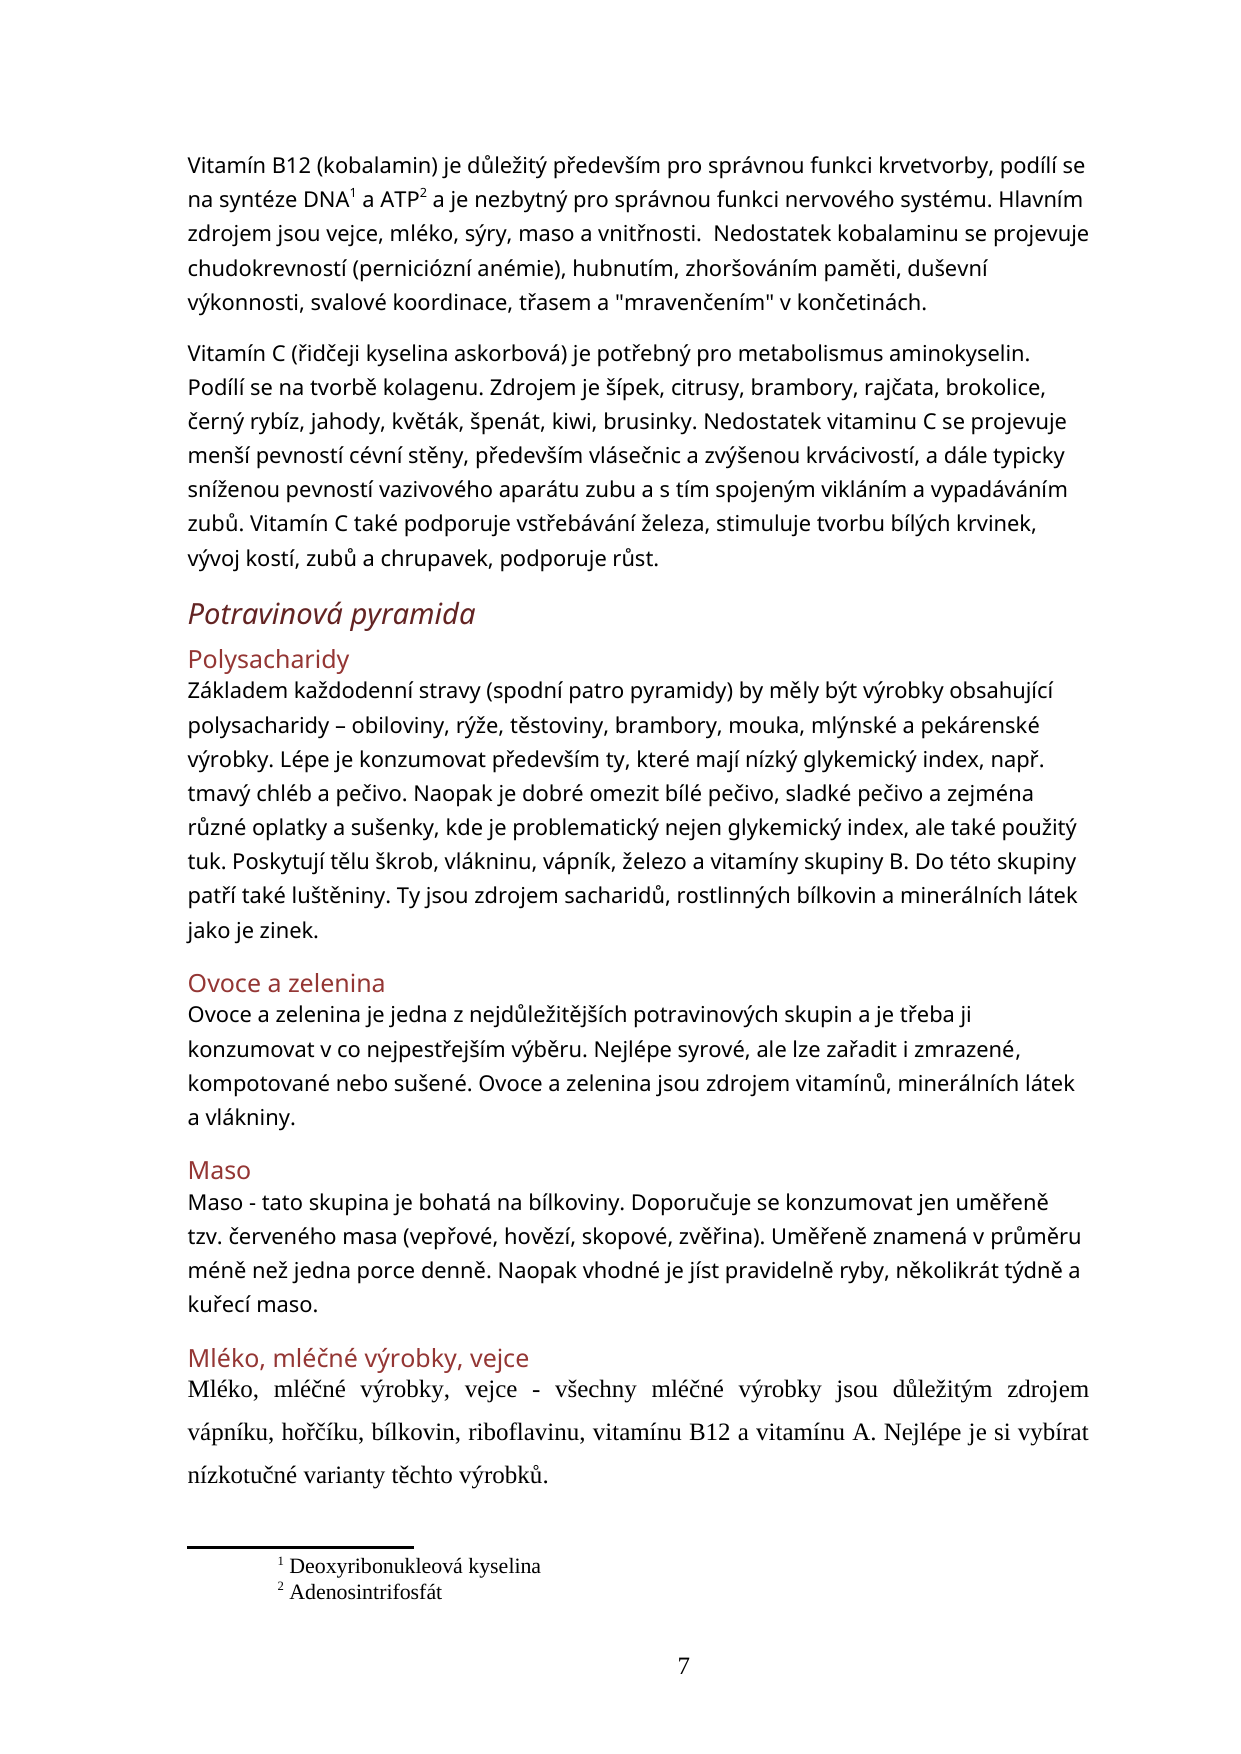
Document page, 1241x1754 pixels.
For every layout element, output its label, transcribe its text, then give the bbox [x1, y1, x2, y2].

text Ovoce a zelenina je jedna z nejdůležitějších potravinových skupin a je třeba ji konzumovat v co nejpestřejším výběru. Nejlépe syrové, ale lze zařadit i zmrazené, kompotované nebo sušené. Ovoce a zelenina jsou zdrojem vitamínů, minerálních látek a vlákniny. [187, 999, 1090, 1132]
text Vitamín C (řidčeji kyselina askorbová) je potřebný pro metabolismus aminokyselin. Podílí se na tvorbě kolagenu. Zdrojem je šípek, citrusy, brambory, rajčata, brokolice, černý rybíz, jahody, květák, špenát, kiwi, brusinky. Nedostatek vitaminu C se projevuje menší pevností cévní stěny, především vlásečnic a zvýšenou krvácivostí, a dále typicky sníženou pevností vazivového aparátu zubu a s tím spojeným vikláním a vypadáváním zubů. Vitamín C také podporuje vstřebávání železa, stimuluje tvorbu bílých krvinek, vývoj kostí, zubů a chrupavek, podporuje růst. [187, 337, 1090, 572]
subtitle Potravinová pyramida [187, 593, 1090, 633]
subtitle Ovoce a zelenina [187, 965, 1090, 999]
text Maso - tato skupina je bohatá na bílkoviny. Doporučuje se konzumovat jen uměřeně tzv. červeného masa (vepřové, hovězí, skopové, zvěřina). Uměřeně znamená v průměru méně než jedna porce denně. Naopak vhodné je jíst pravidelně ryby, několikrát týdně a kuřecí maso. [187, 1187, 1090, 1319]
subtitle Polysacharidy [187, 641, 1090, 675]
text Vitamín B12 (kobalamin) je důležitý především pro správnou funkci krvetvorby, podílí se na syntéze DNA a ATP a je nezbytný pro správnou funkci nervového systému. Hlavním zdrojem jsou vejce, mléko, sýry, maso a vnitřnosti. Nedostatek kobalaminu se projevuje chudokrevností (perniciózní anémie), hubnutím, zhoršováním paměti, duševní výkonnosti, svalové koordinace, třasem a "mravenčením" v končetinách. [187, 150, 1090, 316]
subtitle Mléko, mléčné výrobky, vejce [187, 1340, 1090, 1374]
text Mléko, mléčné výrobky, vejce - všechny mléčné výrobky jsou důležitým zdrojem vápníku, hořčíku, bílkovin, riboflavinu, vitamínu B12 a vitamínu A. Nejlépe je si vybírat nízkotučné varianty těchto výrobků. [187, 1374, 1090, 1489]
subtitle Maso [187, 1153, 1090, 1187]
text Základem každodenní stravy (spodní patro pyramidy) by měly být výrobky obsahující polysacharidy – obiloviny, rýže, těstoviny, brambory, mouka, mlýnské a pekárenské výrobky. Lépe je konzumovat především ty, které mají nízký glykemický index, např. tmavý chléb a pečivo. Naopak je dobré omezit bílé pečivo, sladké pečivo a zejména různé oplatky a sušenky, kde je problematický nejen glykemický index, ale také použitý tuk. Poskytují tělu škrob, vlákninu, vápník, železo a vitamíny skupiny B. Do této skupiny patří také luštěniny. Ty jsou zdrojem sacharidů, rostlinných bílkovin a minerálních látek jako je zinek. [187, 675, 1090, 944]
